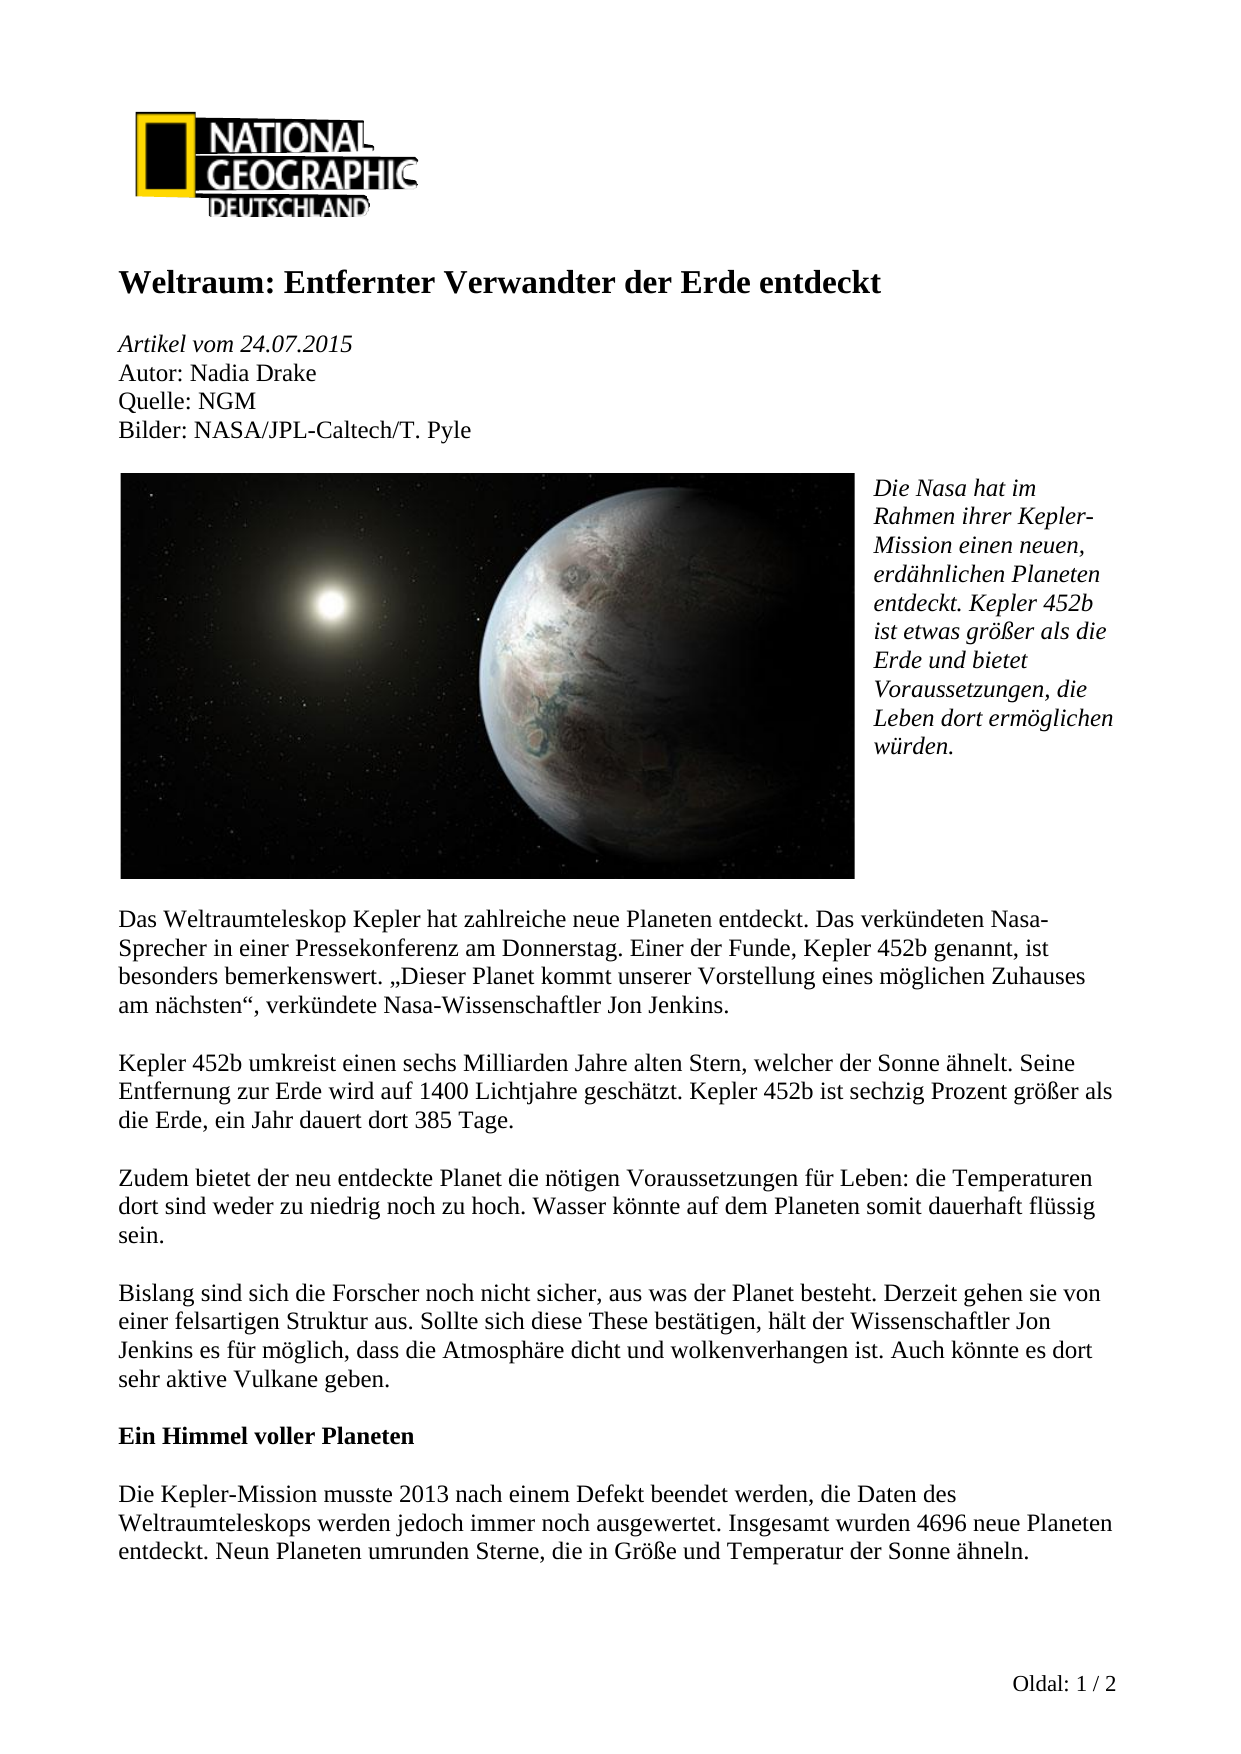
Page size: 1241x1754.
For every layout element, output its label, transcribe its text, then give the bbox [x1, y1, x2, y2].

text Bislang sind sich die Forscher noch nicht sicher, aus was der Planet besteht. Derzeit gehen sie von einer felsartigen Struktur aus. Sollte sich diese These bestätigen, hält der Wissenschaftler Jon Jenkins es für möglich, dass die Atmosphäre dicht und wolkenverhangen ist. Auch könnte es dort sehr aktive Vulkane geben. [118, 1278, 1122, 1393]
text Bilder: NASA/JPL-Caltech/T. Pyle [118, 415, 1122, 444]
text Die Nasa hat im Rahmen ihrer Kepler-Mission einen neuen, erdähnlichen Planeten entdeckt. Kepler 452b ist etwas größer als die Erde und bietet Voraussetzungen, die Leben dort ermöglichen würden. [855, 473, 1122, 760]
text Kepler 452b umkreist einen sechs Milliarden Jahre alten Stern, welcher der Sonne ähnelt. Seine Entfernung zur Erde wird auf 1400 Lichtjahre geschätzt. Kepler 452b ist sechzig Prozent größer als die Erde, ein Jahr dauert dort 385 Tage. [118, 1048, 1122, 1134]
picture [120, 473, 855, 879]
text Die Kepler-Mission musste 2013 nach einem Defekt beendet werden, die Daten des Weltraumteleskops werden jedoch immer noch ausgewertet. Insgesamt wurden 4696 neue Planeten entdeckt. Neun Planeten umrunden Sterne, die in Größe und Temperatur der Sonne ähneln. [118, 1479, 1122, 1565]
text Artikel vom 24.07.2015 [118, 329, 1122, 358]
text Quelle: NGM [118, 386, 1122, 415]
text Autor: Nadia Drake [118, 358, 1122, 386]
text Das Weltraumteleskop Kepler hat zahlreiche neue Planeten entdeckt. Das verkündeten Nasa-Sprecher in einer Pressekonferenz am Donnerstag. Einer der Funde, Kepler 452b genannt, ist besonders bemerkenswert. „Dieser Planet kommt unserer Vorstellung eines möglichen Zuhauses am nächsten“, verkündete Nasa-Wissenschaftler Jon Jenkins. [118, 904, 1122, 1019]
text Zudem bietet der neu entdeckte Planet die nötigen Voraussetzungen für Leben: die Temperaturen dort sind weder zu niedrig noch zu hoch. Wasser könnte auf dem Planeten somit dauerhaft flüssig sein. [118, 1163, 1122, 1249]
text Weltraum: Entfernter Verwandter der Erde entdeckt [118, 262, 1122, 300]
text Ein Himmel voller Planeten [118, 1421, 1122, 1450]
